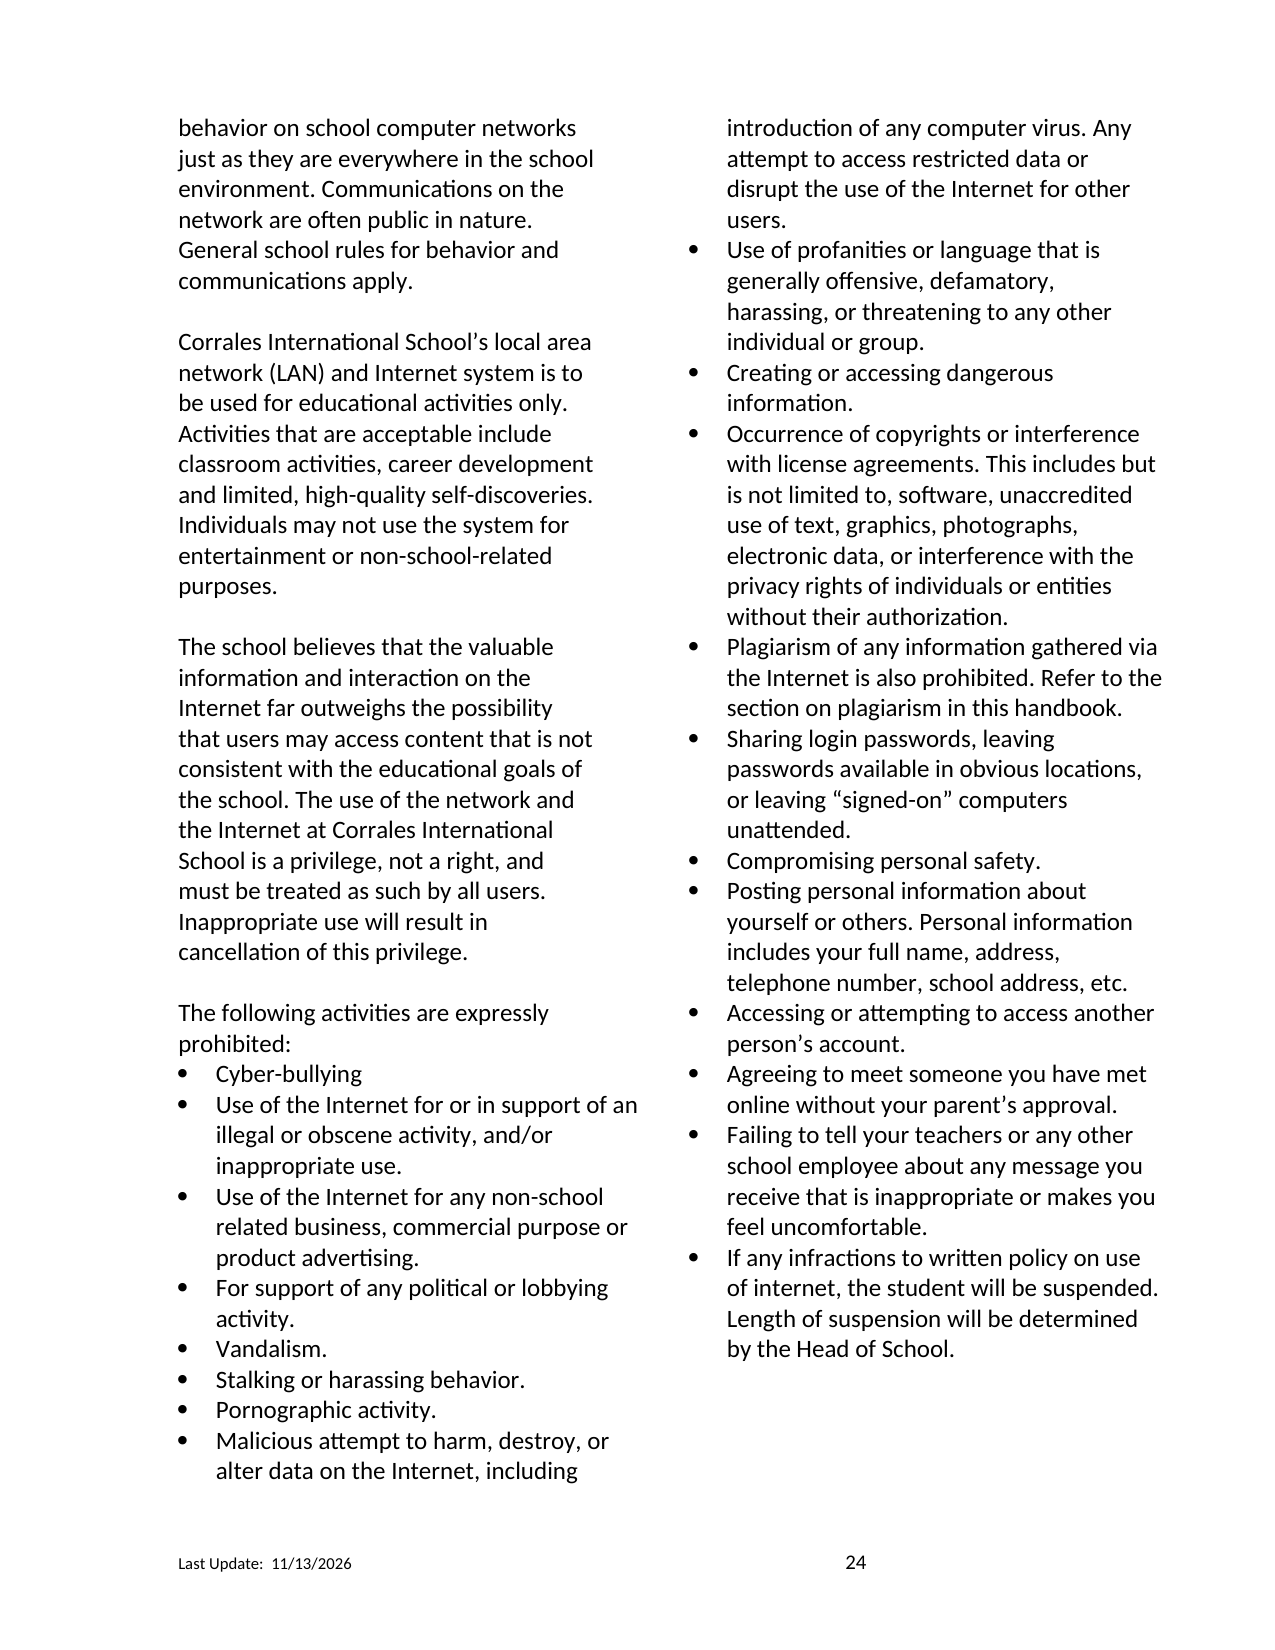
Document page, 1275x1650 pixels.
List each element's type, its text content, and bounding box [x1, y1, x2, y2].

list Use of the Internet for any non-school related business, commercial purpose or product advertising. [178, 1181, 652, 1272]
list Accessing or attempting to access another person’s account. [689, 998, 1162, 1059]
list Use of profanities or language that is generally offensive, defamatory, harassing, or threatening to any other individual or group. [689, 234, 1162, 357]
text The following activities are expressly prohibited: [178, 998, 652, 1059]
list Pornographic activity. [178, 1394, 652, 1425]
text The school believes that the valuable information and interaction on the Internet far outweighs the possibility that users may access content that is not consistent with the educational goals of the school. The use of the network and the Internet at Corrales International School is a privilege, not a right, and must be treated as such by all users. Inappropriate use will result in cancellation of this privilege. [178, 631, 596, 967]
list Use of the Internet for or in support of an illegal or obscene activity, and/or inappropriate use. [178, 1089, 652, 1181]
list Agreeing to meet someone you have met online without your parent’s approval. [689, 1059, 1162, 1120]
list Cyber-bullying [178, 1059, 652, 1089]
text Corrales International School’s local area network (LAN) and Internet system is to be used for educational activities only. Activities that are acceptable include classroom activities, career development and limited, high-quality self-discoveries. Individuals may not use the system for entertainment or non-school-related purposes. [178, 326, 596, 601]
list Compromising personal safety. [689, 845, 1162, 876]
list Failing to tell your teachers or any other school employee about any message you receive that is inappropriate or makes you feel uncomfortable. [689, 1120, 1162, 1242]
list If any infractions to written policy on use of internet, the student will be suspended. Length of suspension will be determined by the Head of School. [689, 1242, 1162, 1364]
list Vandalism. [178, 1333, 652, 1364]
list Plagiarism of any information gathered via the Internet is also prohibited. Refer to the section on plagiarism in this handbook. [689, 631, 1162, 723]
list Malicious attempt to harm, destroy, or alter data on the Internet, including introduction of any computer virus. Any attempt to access restricted data or disrupt the use of the Internet for other users. [178, 1425, 652, 1486]
list Creating or accessing dangerous information. [689, 357, 1162, 418]
list Sharing login passwords, leaving passwords available in obvious locations, or leaving “signed-on” computers unattended. [689, 723, 1162, 845]
list Posting personal information about yourself or others. Personal information includes your full name, address, telephone number, school address, etc. [689, 876, 1162, 998]
list For support of any political or lobbying activity. [178, 1272, 652, 1333]
list Stalking or harassing behavior. [178, 1364, 652, 1394]
list Malicious attempt to harm, destroy, or alter data on the Internet, including introduction of any computer virus. Any attempt to access restricted data or disrupt the use of the Internet for other users. [689, 112, 1162, 234]
list Occurrence of copyrights or interference with license agreements. This includes but is not limited to, software, unaccredited use of text, graphics, photographs, electronic data, or interference with the privacy rights of individuals or entities without their authorization. [689, 418, 1162, 631]
